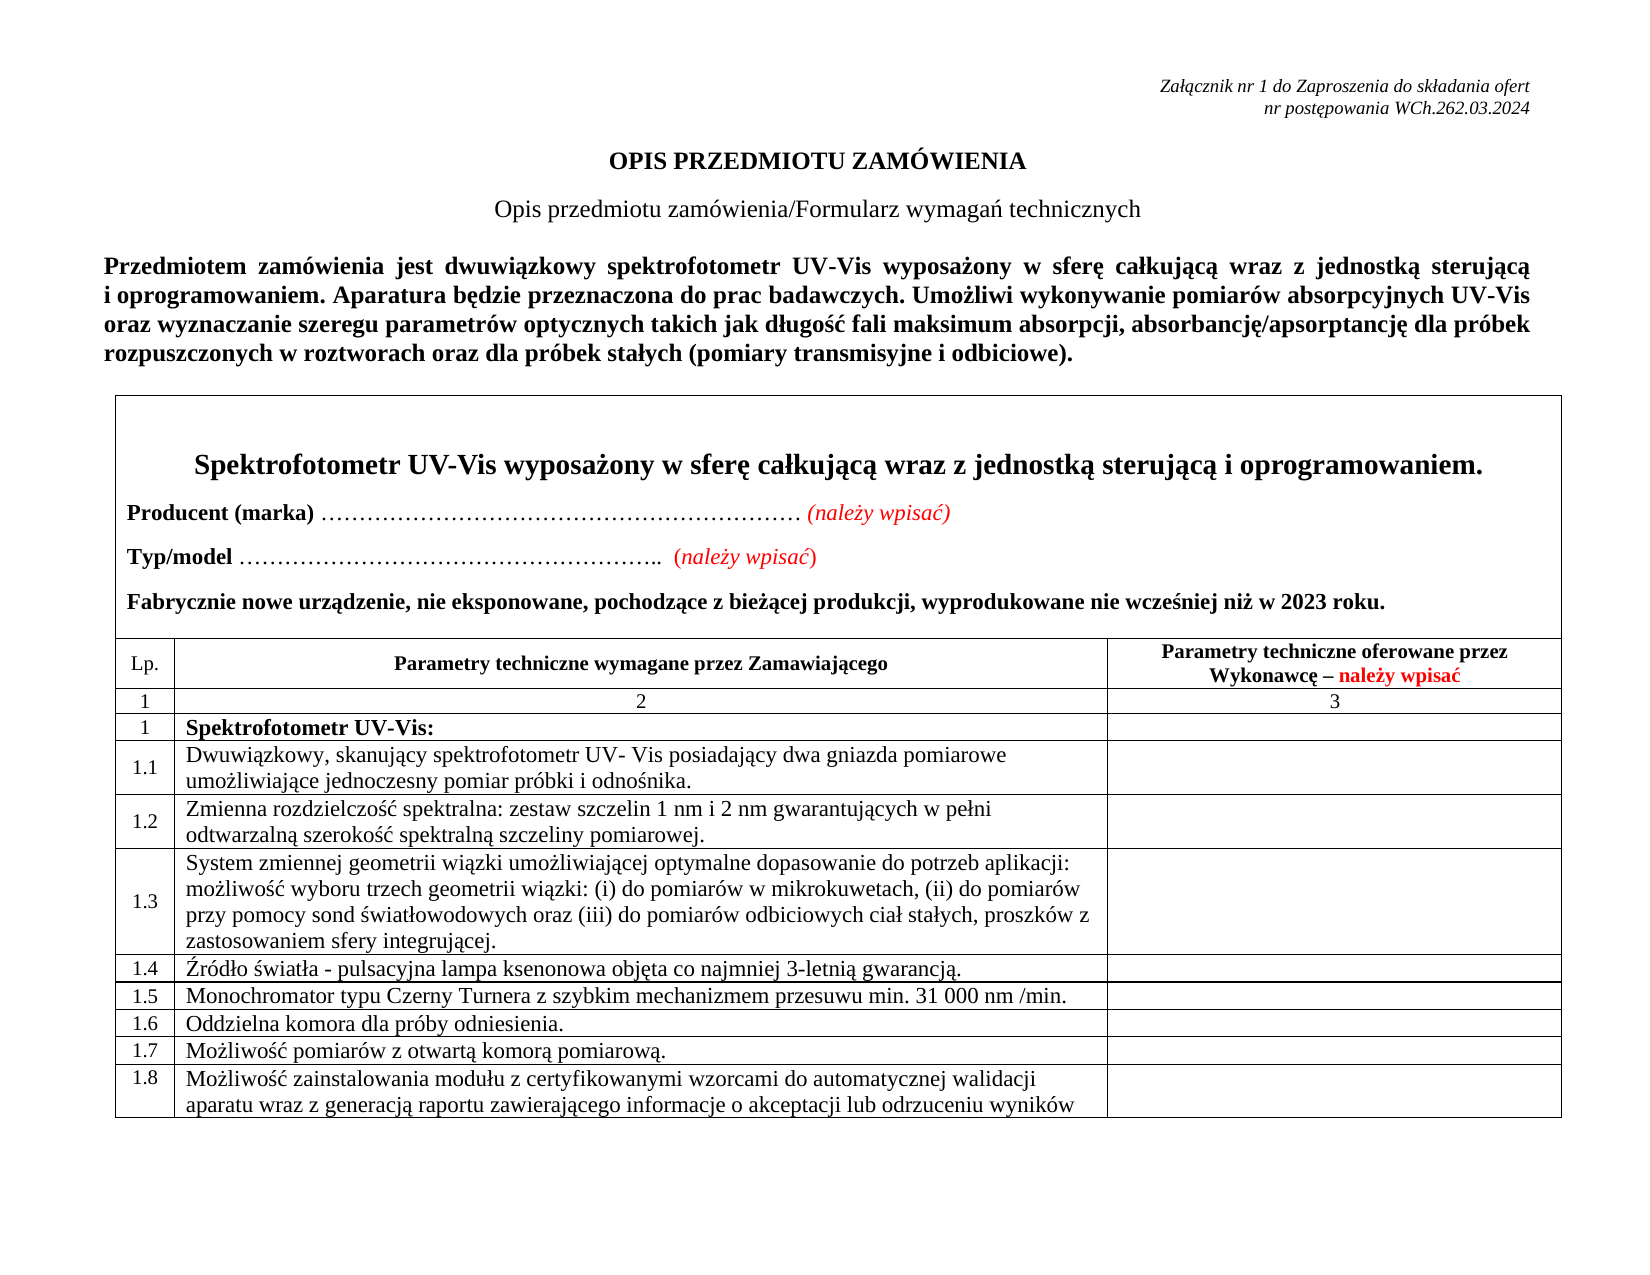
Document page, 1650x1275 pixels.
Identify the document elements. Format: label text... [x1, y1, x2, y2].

table_cell 1.6 [116, 1010, 174, 1036]
table_cell [1108, 1065, 1561, 1117]
table_cell 1 [116, 689, 174, 713]
table_cell Monochromator typu Czerny Turnera z szybkim mechanizmem przesuwu min. 31 000 nm /min. [175, 983, 1107, 1009]
table_cell Dwuwiązkowy, skanujący spektrofotometr UV- Vis posiadający dwa gniazda pomiarowe umożliwiające jednoczesny pomiar próbki i odnośnika. [175, 741, 1107, 794]
table_cell [1108, 983, 1561, 1009]
table_cell Lp. [116, 639, 174, 687]
text Przedmiotem zamówienia jest dwuwiązkowy spektrofotometr UV-Vis wyposażony w sferę całkującą wraz z jednostką sterującą i oprogramowaniem. Aparatura będzie przeznaczona do prac badawczych. Umożliwi wykonywanie pomiarów absorpcyjnych UV-Vis oraz wyznaczanie szeregu parametrów optycznych takich jak długość fali maksimum absorpcji, absorbancję/apsorptancję dla próbek rozpuszczonych w roztworach oraz dla próbek stałych (pomiary transmisyjne i odbiciowe). [103, 251, 1532, 366]
table_cell Możliwość pomiarów z otwartą komorą pomiarową. [175, 1037, 1107, 1063]
table_cell [1108, 741, 1561, 794]
table_cell 1.8 [116, 1065, 174, 1117]
table_header Spektrofotometr UV-Vis wyposażony w sferę całkującą wraz z jednostką sterującą i oprogramowaniem. Producent (marka) ……………………………………………………… (należy wpisać) Typ/model ……………………………………………….. (należy wpisać) Fabrycznie nowe urządzenie, nie eksponowane, pochodzące z bieżącej produkcji, wyprodukowane nie wcześniej niż w 2023 roku. [116, 396, 1561, 638]
text Opis przedmiotu zamówienia/Formularz wymagań technicznych [103, 194, 1532, 223]
table_cell Parametry techniczne wymagane przez Zamawiającego [175, 639, 1107, 687]
table_cell 1.1 [116, 741, 174, 794]
table_cell 1.2 [116, 795, 174, 847]
table_cell Źródło światła - pulsacyjna lampa ksenonowa objęta co najmniej 3-letnią gwarancją. [175, 955, 1107, 981]
table_cell 1.5 [116, 983, 174, 1009]
table_cell 1 [116, 714, 174, 740]
table_cell Spektrofotometr UV-Vis: [175, 714, 1107, 740]
table_cell [1108, 849, 1561, 954]
table_cell 1.3 [116, 849, 174, 954]
table_cell Zmienna rozdzielczość spektralna: zestaw szczelin 1 nm i 2 nm gwarantujących w pełni odtwarzalną szerokość spektralną szczeliny pomiarowej. [175, 795, 1107, 847]
table_cell 3 [1108, 689, 1561, 713]
table_cell [1108, 1010, 1561, 1036]
table_cell [1108, 714, 1561, 740]
table_cell Oddzielna komora dla próby odniesienia. [175, 1010, 1107, 1036]
table_cell System zmiennej geometrii wiązki umożliwiającej optymalne dopasowanie do potrzeb aplikacji: możliwość wyboru trzech geometrii wiązki: (i) do pomiarów w mikrokuwetach, (ii) do pomiarów przy pomocy sond światłowodowych oraz (iii) do pomiarów odbiciowych ciał stałych, proszków z zastosowaniem sfery integrującej. [175, 849, 1107, 954]
table_cell [1108, 1037, 1561, 1063]
table_cell [1108, 955, 1561, 981]
text OPIS PRZEDMIOTU ZAMÓWIENIA [103, 146, 1532, 175]
table_cell 1.7 [116, 1037, 174, 1063]
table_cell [175, 1065, 1107, 1117]
table_cell 1.4 [116, 955, 174, 981]
table_cell [1108, 795, 1561, 847]
table_cell 2 [175, 689, 1107, 713]
table_cell Parametry techniczne oferowane przez Wykonawcę – należy wpisać [1108, 639, 1561, 687]
